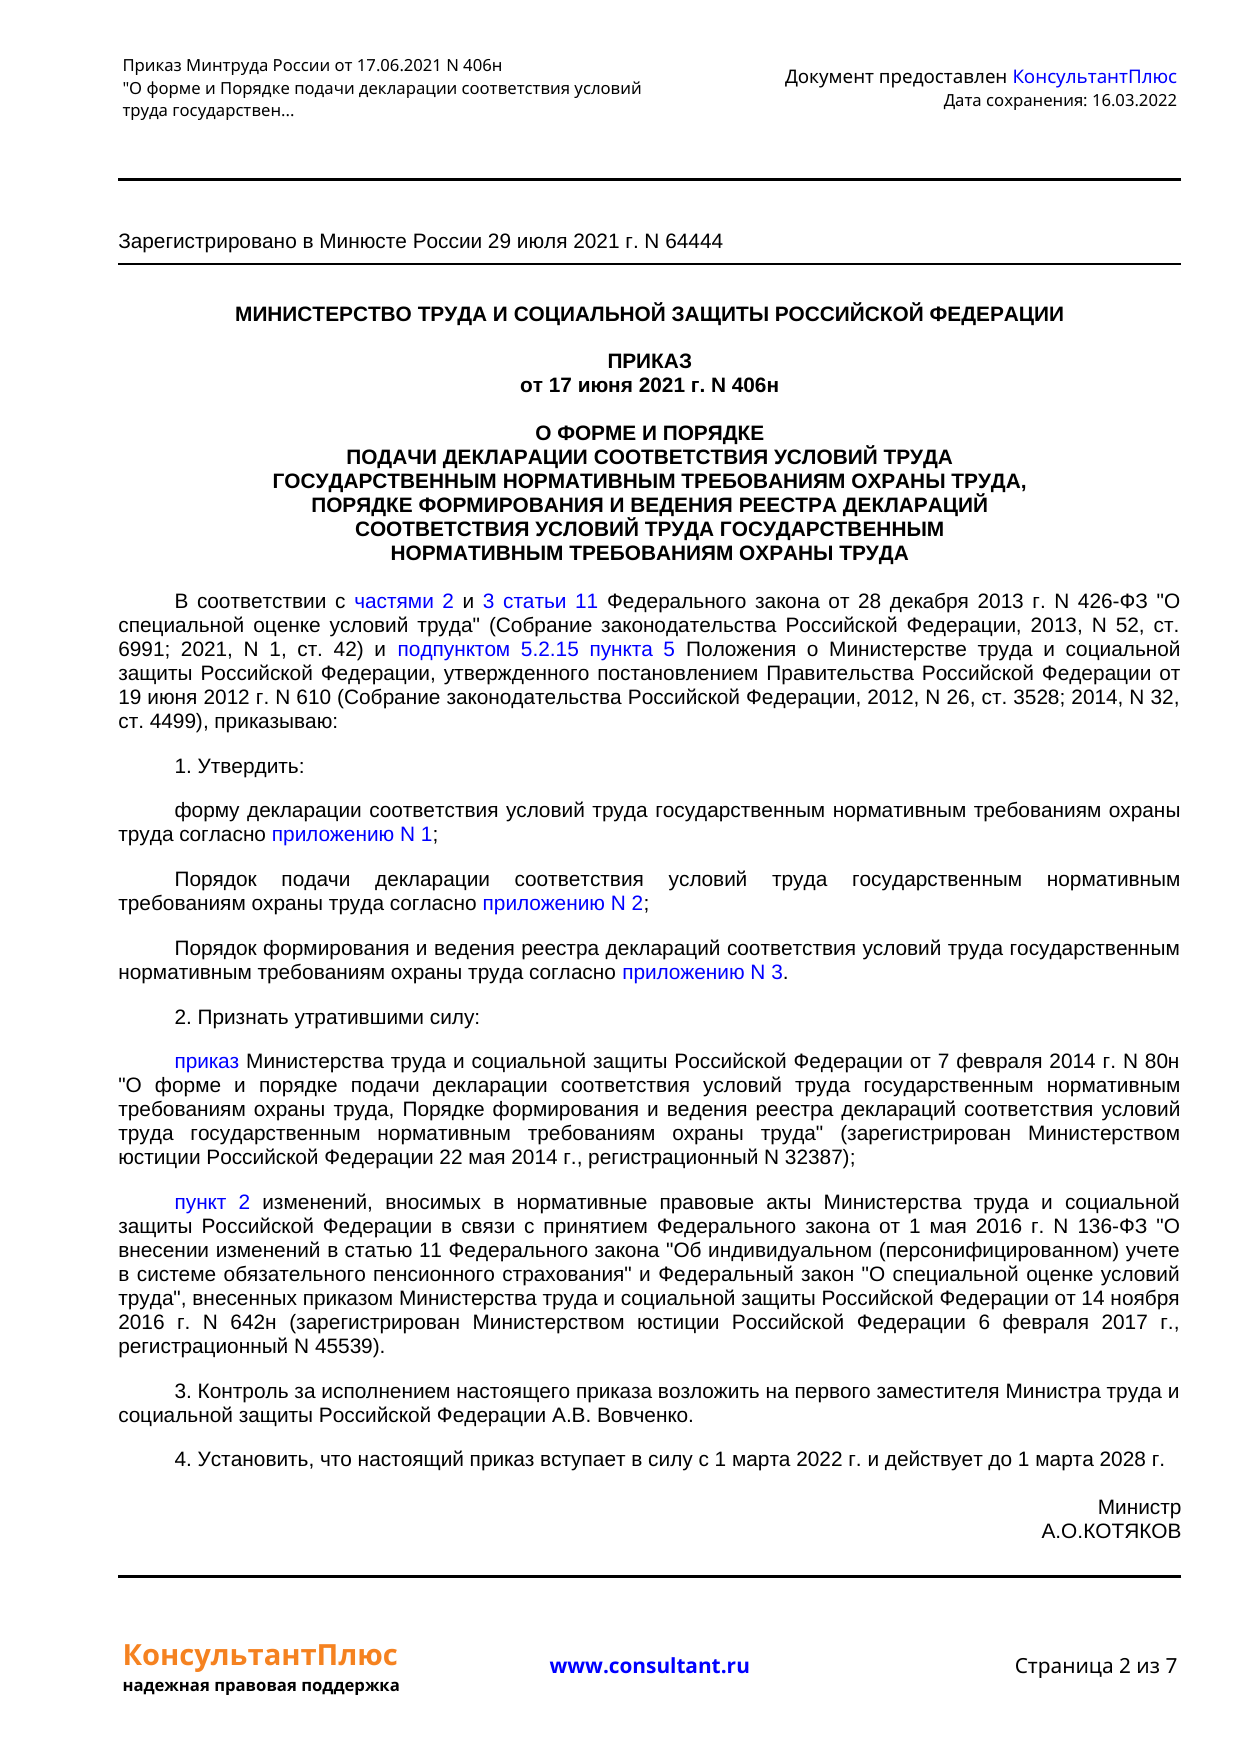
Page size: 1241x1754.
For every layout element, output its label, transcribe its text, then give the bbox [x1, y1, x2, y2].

text Порядок формирования и ведения реестра деклараций соответствия условий труда государственным нормативным требованиям охраны труда согласно приложению N 3. [118, 936, 1181, 984]
title ПОДАЧИ ДЕКЛАРАЦИИ СООТВЕТСТВИЯ УСЛОВИЙ ТРУДА [118, 445, 1181, 469]
text В соответствии с частями 2 и 3 статьи 11 Федерального закона от 28 декабря 2013 г. N 426-ФЗ "О специальной оценке условий труда" (Собрание законодательства Российской Федерации, 2013, N 52, ст. 6991; 2021, N 1, ст. 42) и подпунктом 5.2.15 пункта 5 Положения о Министерстве труда и социальной защиты Российской Федерации, утвержденного постановлением Правительства Российской Федерации от 19 июня 2012 г. N 610 (Собрание законодательства Российской Федерации, 2012, N 26, ст. 3528; 2014, N 32, ст. 4499), приказываю: [118, 589, 1181, 733]
text 3. Контроль за исполнением настоящего приказа возложить на первого заместителя Министра труда и социальной защиты Российской Федерации А.В. Вовченко. [118, 1378, 1181, 1426]
title ПРИКАЗ [118, 349, 1181, 373]
text пункт 2 изменений, вносимых в нормативные правовые акты Министерства труда и социальной защиты Российской Федерации в связи с принятием Федерального закона от 1 мая 2016 г. N 136-ФЗ "О внесении изменений в статью 11 Федерального закона "Об индивидуальном (персонифицированном) учете в системе обязательного пенсионного страхования" и Федеральный закон "О специальной оценке условий труда", внесенных приказом Министерства труда и социальной защиты Российской Федерации от 14 ноября 2016 г. N 642н (зарегистрирован Министерством юстиции Российской Федерации 6 февраля 2017 г., регистрационный N 45539). [118, 1190, 1181, 1358]
title МИНИСТЕРСТВО ТРУДА И СОЦИАЛЬНОЙ ЗАЩИТЫ РОССИЙСКОЙ ФЕДЕРАЦИИ [118, 301, 1181, 325]
text Министр [118, 1495, 1181, 1519]
title СООТВЕТСТВИЯ УСЛОВИЙ ТРУДА ГОСУДАРСТВЕННЫМ [118, 517, 1181, 541]
title НОРМАТИВНЫМ ТРЕБОВАНИЯМ ОХРАНЫ ТРУДА [118, 541, 1181, 565]
text Зарегистрировано в Минюсте России 29 июля 2021 г. N 64444 [118, 229, 1181, 253]
text А.О.КОТЯКОВ [118, 1519, 1181, 1543]
text 1. Утвердить: [118, 753, 1181, 777]
text Порядок подачи декларации соответствия условий труда государственным нормативным требованиям охраны труда согласно приложению N 2; [118, 867, 1181, 915]
title О ФОРМЕ И ПОРЯДКЕ [118, 421, 1181, 445]
title от 17 июня 2021 г. N 406н [118, 373, 1181, 397]
text форму декларации соответствия условий труда государственным нормативным требованиям охраны труда согласно приложению N 1; [118, 798, 1181, 846]
text 2. Признать утратившими силу: [118, 1004, 1181, 1028]
title ПОРЯДКЕ ФОРМИРОВАНИЯ И ВЕДЕНИЯ РЕЕСТРА ДЕКЛАРАЦИЙ [118, 493, 1181, 517]
text 4. Установить, что настоящий приказ вступает в силу с 1 марта 2022 г. и действует до 1 марта 2028 г. [118, 1447, 1181, 1471]
title ГОСУДАРСТВЕННЫМ НОРМАТИВНЫМ ТРЕБОВАНИЯМ ОХРАНЫ ТРУДА, [118, 469, 1181, 493]
text приказ Министерства труда и социальной защиты Российской Федерации от 7 февраля 2014 г. N 80н "О форме и порядке подачи декларации соответствия условий труда государственным нормативным требованиям охраны труда, Порядке формирования и ведения реестра деклараций соответствия условий труда государственным нормативным требованиям охраны труда" (зарегистрирован Министерством юстиции Российской Федерации 22 мая 2014 г., регистрационный N 32387); [118, 1049, 1181, 1169]
